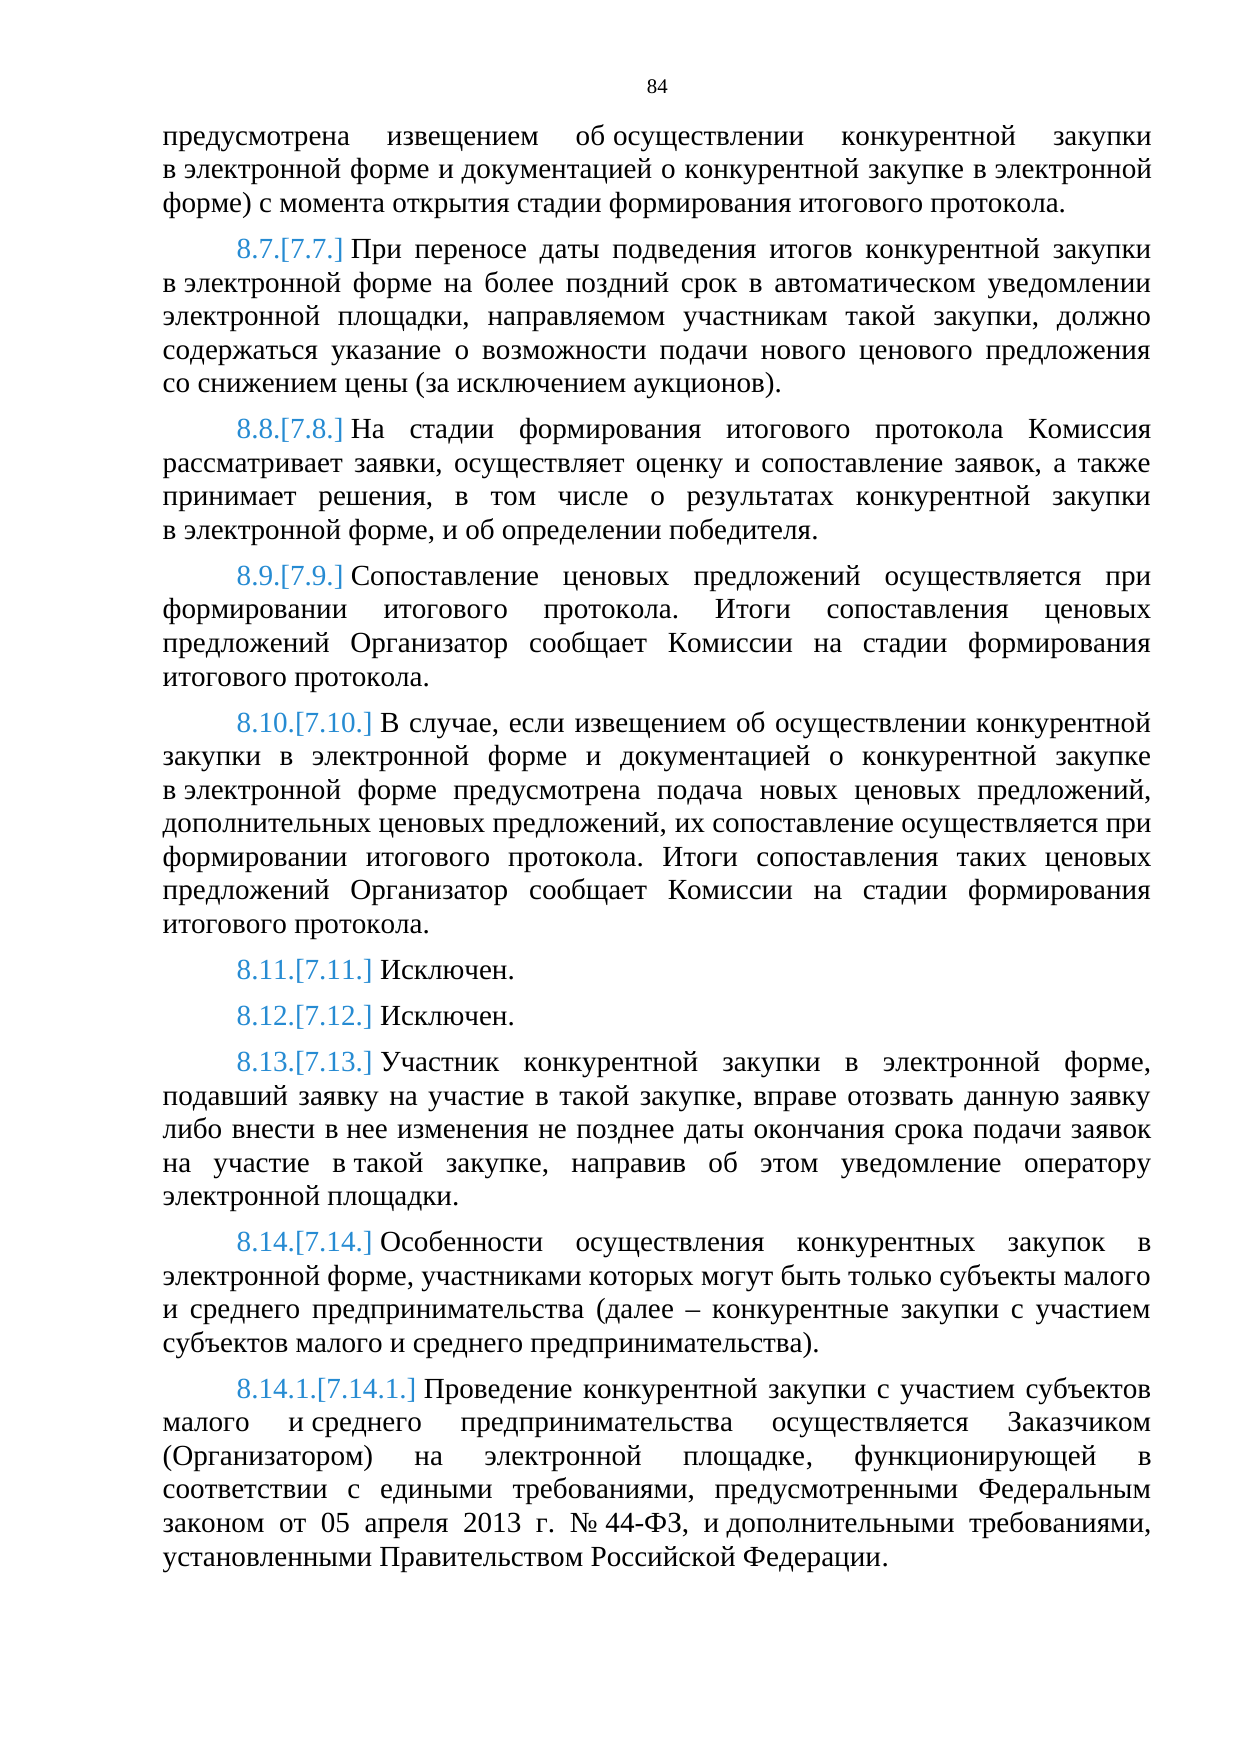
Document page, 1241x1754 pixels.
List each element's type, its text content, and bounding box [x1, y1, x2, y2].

list Исключен. [162, 952, 1152, 986]
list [162, 118, 1152, 219]
list Участник конкурентной закупки в электронной форме, подавший заявку на участие в такой закупке, вправе отозвать данную заявку либо внести в нее изменения не позднее даты окончания срока подачи заявок на участие в такой закупке, направив об этом уведомление оператору электронной площадки. [162, 1044, 1152, 1212]
list Сопоставление ценовых предложений осуществляется при формировании итогового протокола. Итоги сопоставления ценовых предложений Организатор сообщает Комиссии на стадии формирования итогового протокола. [162, 558, 1152, 692]
list Особенности осуществления конкурентных закупок в электронной форме, участниками которых могут быть только субъекты малого и среднего предпринимательства (далее – конкурентные закупки с участием субъектов малого и среднего предпринимательства). [162, 1224, 1152, 1358]
list При переносе даты подведения итогов конкурентной закупки в электронной форме на более поздний срок в автоматическом уведомлении электронной площадки, направляемом участникам такой закупки, должно содержаться указание о возможности подачи нового ценового предложения со снижением цены (за исключением аукционов). [162, 231, 1152, 399]
list Исключен. [162, 998, 1152, 1032]
list Проведение конкурентной закупки с участием субъектов малого и среднего предпринимательства осуществляется Заказчиком (Организатором) на электронной площадке, функционирующей в соответствии с едиными требованиями, предусмотренными Федеральным законом от 05 апреля 2013 г. № 44-ФЗ, и дополнительными требованиями, установленными Правительством Российской Федерации. [162, 1371, 1152, 1572]
list На стадии формирования итогового протокола Комиссия рассматривает заявки, осуществляет оценку и сопоставление заявок, а также принимает решения, в том числе о результатах конкурентной закупки в электронной форме, и об определении победителя. [162, 411, 1152, 546]
list В случае, если извещением об осуществлении конкурентной закупки в электронной форме и документацией о конкурентной закупке в электронной форме предусмотрена подача новых ценовых предложений, дополнительных ценовых предложений, их сопоставление осуществляется при формировании итогового протокола. Итоги сопоставления таких ценовых предложений Организатор сообщает Комиссии на стадии формирования итогового протокола. [162, 705, 1152, 939]
